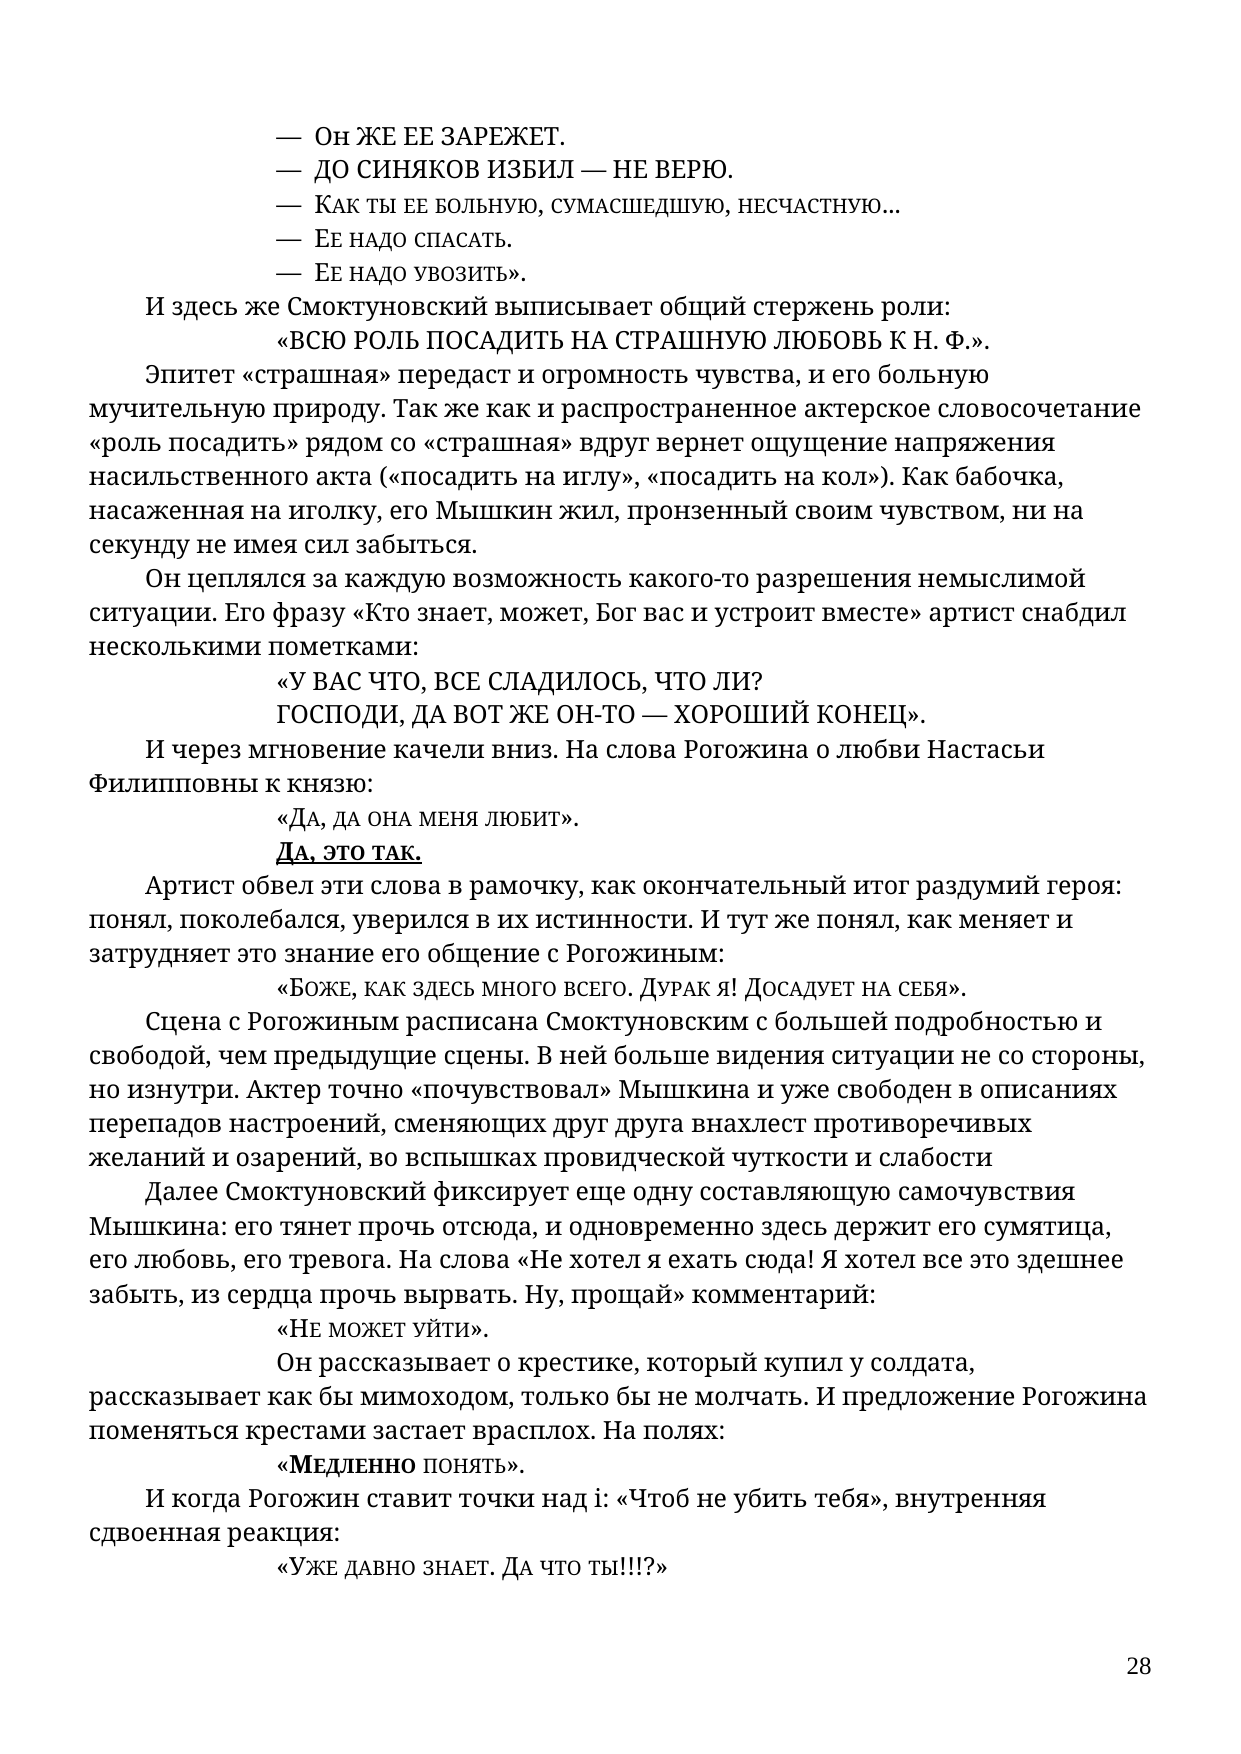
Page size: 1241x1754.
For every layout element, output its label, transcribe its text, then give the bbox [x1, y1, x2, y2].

text Он цеплялся за каждую возможность какого-то разрешения немыслимой ситуации. Его фразу «Кто знает, может, Бог вас и устроит вместе» артист снабдил несколькими пометками: [89, 561, 1152, 663]
text «Медленно понять». [89, 1447, 1152, 1481]
text — Ее надо спасать. [220, 220, 1152, 254]
text Он рассказывает о крестике, который купил у солдата, рассказывает как бы мимоходом, только бы не молчать. И предложение Рогожина поменяться крестами застает врасплох. На полях: [89, 1344, 1152, 1447]
text «Боже, как здесь много всего. Дурак я! Досадует на себя». [89, 970, 1152, 1004]
text И здесь же Смоктуновский выписывает общий стержень роли: [89, 288, 1152, 322]
text — ДО СИНЯКОВ ИЗБИЛ — НЕ ВЕРЮ. [220, 152, 1152, 186]
text — Ее надо увозить». [220, 254, 1152, 288]
text «Не может уйти». [89, 1310, 1152, 1344]
text Эпитет «страшная» передаст и огромность чувства, и его больную мучительную природу. Так же как и распространенное актерское словосочетание «роль посадить» рядом со «страшная» вдруг вернет ощущение напряжения насильственного акта («посадить на иглу», «посадить на кол»). Как бабочка, насаженная на иголку, его Мышкин жил, пронзенный своим чувством, ни на секунду не имея сил забыться. [89, 357, 1152, 561]
text — Как ты ее больную, сумасшедшую, несчастную... [220, 186, 1152, 220]
text И через мгновение качели вниз. На слова Рогожина о любви Настасьи Филипповны к князю: [89, 731, 1152, 799]
text — Он ЖЕ ЕЕ ЗАРЕЖЕТ. [220, 118, 1152, 152]
text ГОСПОДИ, ДА ВОТ ЖЕ ОН-ТО — ХОРОШИЙ КОНЕЦ». [220, 697, 1152, 731]
text «ВСЮ РОЛЬ ПОСАДИТЬ НА СТРАШНУЮ ЛЮБОВЬ К Н. Ф.». [220, 322, 1152, 357]
text «Да, да она меня любит». [220, 799, 1152, 833]
text «Уже давно знает. Да что ты!!!?» [89, 1549, 1152, 1583]
text Сцена с Рогожиным расписана Смоктуновским с большей подробностью и свободой, чем предыдущие сцены. В ней больше видения ситуации не со стороны, но изнутри. Актер точно «почувствовал» Мышкина и уже свободен в описаниях перепадов настроений, сменяющих друг друга внахлест противоречивых желаний и озарений, во вспышках провидческой чуткости и слабости [89, 1004, 1152, 1174]
text Далее Смоктуновский фиксирует еще одну составляющую самочувствия Мышкина: его тянет прочь отсюда, и одновременно здесь держит его сумятица, его любовь, его тревога. На слова «Не хотел я ехать сюда! Я хотел все это здешнее забыть, из сердца прочь вырвать. Ну, прощай» комментарий: [89, 1174, 1152, 1310]
text И когда Рогожин ставит точки над i: «Чтоб не убить тебя», внутренняя сдвоенная реакция: [89, 1481, 1152, 1549]
text Артист обвел эти слова в рамочку, как окончательный итог раздумий героя: понял, поколебался, уверился в их истинности. И тут же понял, как меняет и затрудняет это знание его общение с Рогожиным: [89, 867, 1152, 970]
text «У ВАС ЧТО, ВСЕ СЛАДИЛОСЬ, ЧТО ЛИ? [220, 663, 1152, 697]
text Да, это так. [220, 833, 1152, 867]
